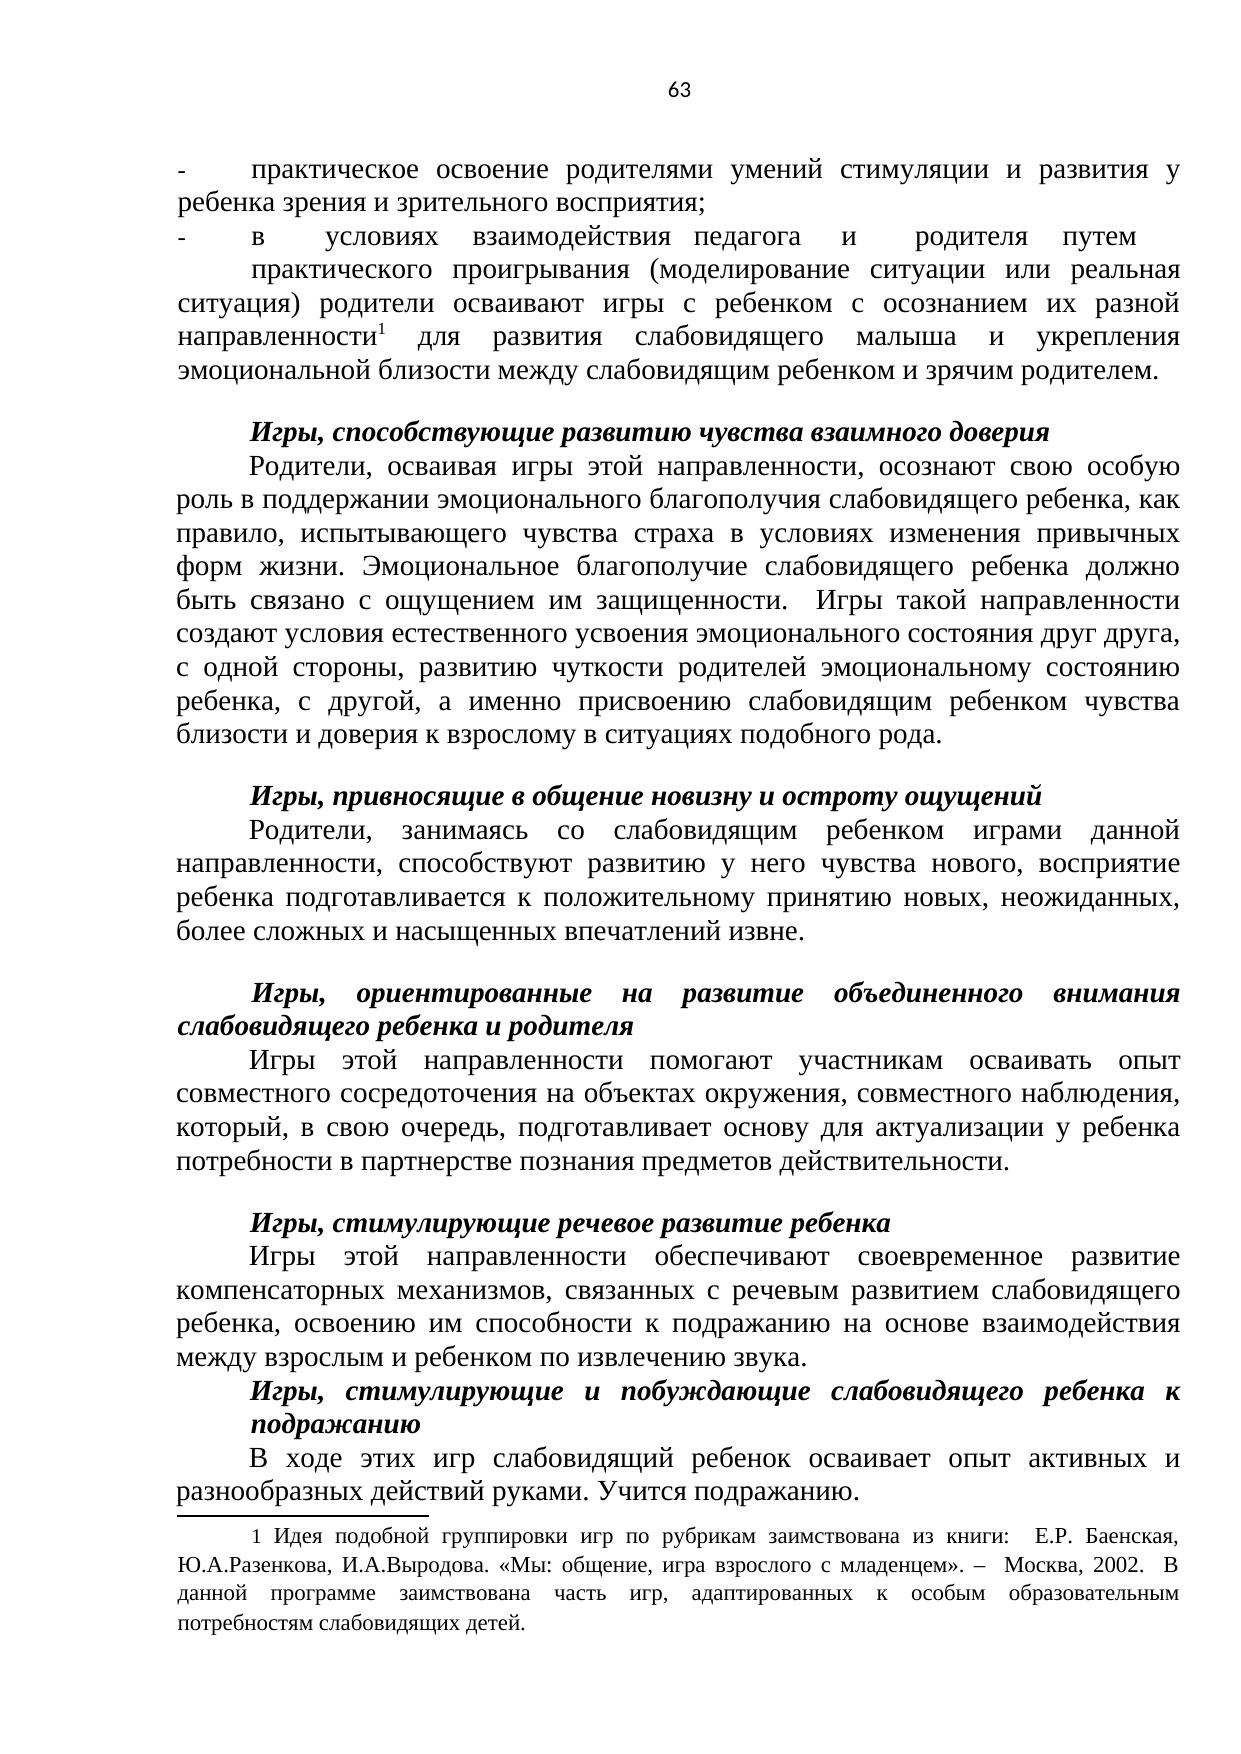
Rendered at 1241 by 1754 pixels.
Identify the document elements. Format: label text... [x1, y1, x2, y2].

list практическое освоение родителями умений стимуляции и развития у ребенка зрения и зрительного восприятия; [177, 151, 1181, 218]
text Игры, стимулирующие и побуждающие слабовидящего ребенка к подражанию [249, 1373, 1181, 1440]
text Игры, стимулирующие речевое развитие ребенка [249, 1205, 1181, 1238]
text Игры этой направленности обеспечивают своевременное развитие компенсаторных механизмов, связанных с речевым развитием слабовидящего ребенка, освоению им способности к подражанию на основе взаимодействия между взрослым и ребенком по извлечению звука. [176, 1238, 1181, 1373]
text Родители, осваивая игры этой направленности, осознают свою особую роль в поддержании эмоционального благополучия слабовидящего ребенка, как правило, испытывающего чувства страха в условиях изменения привычных форм жизни. Эмоциональное благополучие слабовидящего ребенка должно быть связано с ощущением им защищенности. Игры такой направленности создают условия естественного усвоения эмоционального состояния друг друга, с одной стороны, развитию чуткости родителей эмоциональному состоянию ребенка, с другой, а именно присвоению слабовидящим ребенком чувства близости и доверия к взрослому в ситуациях подобного рода. [176, 448, 1181, 750]
text Игры, способствующие развитию чувства взаимного доверия [249, 414, 1181, 448]
text Родители, занимаясь со слабовидящим ребенком играми данной направленности, способствуют развитию у него чувства нового, восприятие ребенка подготавливается к положительному принятию новых, неожиданных, более сложных и насыщенных впечатлений извне. [176, 812, 1181, 946]
text В ходе этих игр слабовидящий ребенок осваивает опыт активных и разнообразных действий руками. Учится подражанию. [176, 1440, 1181, 1507]
text Игры этой направленности помогают участникам осваивать опыт совместного сосредоточения на объектах окружения, совместного наблюдения, который, в свою очередь, подготавливает основу для актуализации у ребенка потребности в партнерстве познания предметов действительности. [176, 1042, 1181, 1176]
text Игры, ориентированные на развитие объединенного внимания слабовидящего ребенка и родителя [177, 975, 1181, 1042]
text Игры, привносящие в общение новизну и остроту ощущений [249, 778, 1181, 812]
list в условиях взаимодействия педагога и родителя путем практического проигрывания (моделирование ситуации или реальная ситуация) родители осваивают игры с ребенком с осознанием их разной направленности для развития слабовидящего малыша и укрепления эмоциональной близости между слабовидящим ребенком и зрячим родителем. [177, 218, 1181, 386]
